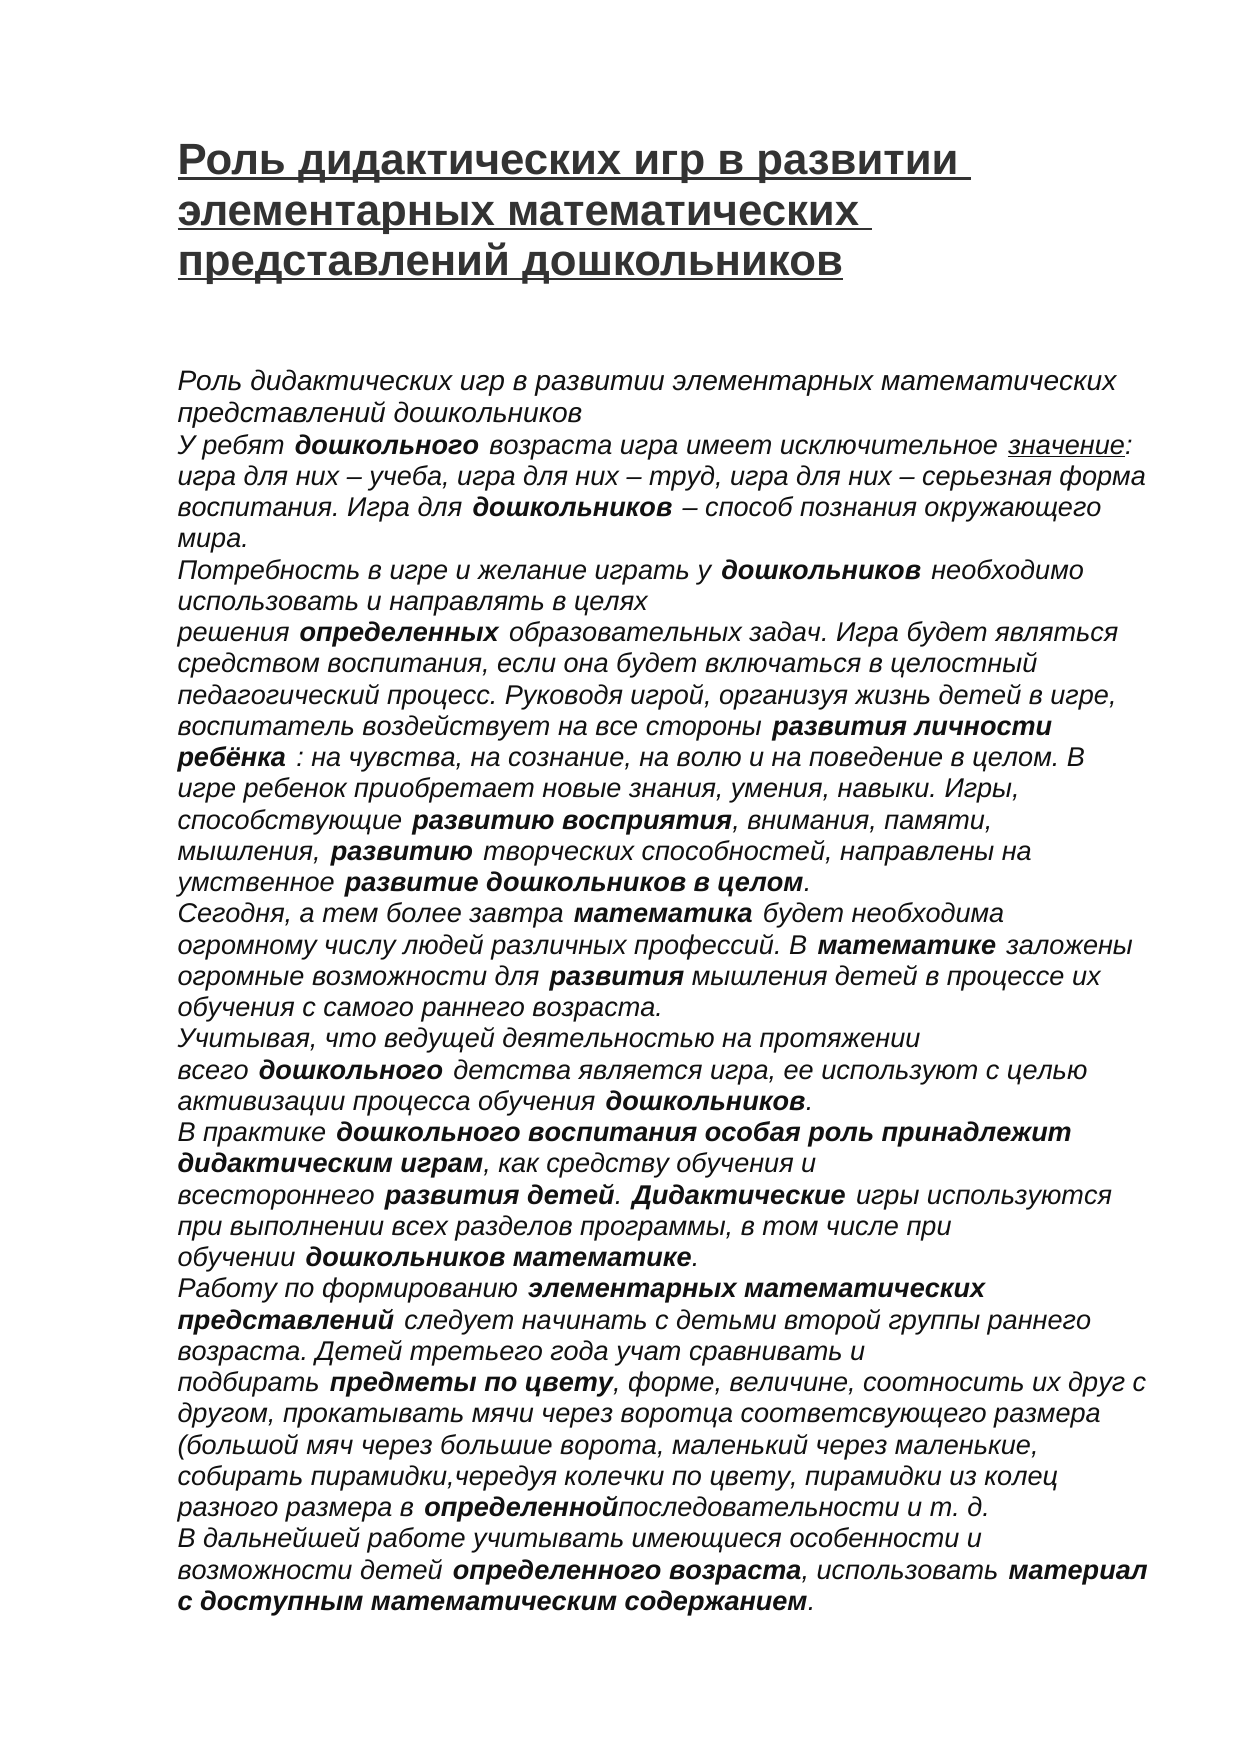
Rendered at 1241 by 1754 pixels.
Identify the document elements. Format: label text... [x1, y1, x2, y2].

text Роль дидактических игр в развитии элементарных математических представлений дошкольников [177, 332, 1152, 429]
text У ребят дошкольного возраста игра имеет исключительное значение: игра для них – учеба, игра для них – труд, игра для них – серьезная форма воспитания. Игра для дошкольников – способ познания окружающего мира. [177, 429, 1152, 554]
text В дальнейшей работе учитывать имеющиеся особенности и возможности детей определенного возраста, использовать материал с доступным математическим содержанием. [177, 1522, 1152, 1616]
text Роль дидактических игр в развитии элементарных математических представлений дошкольников [177, 134, 1152, 285]
text Потребность в игре и желание играть у дошкольников необходимо использовать и направлять в целях решения определенных образовательных задач. Игра будет являться средством воспитания, если она будет включаться в целостный педагогический процесс. Руководя игрой, организуя жизнь детей в игре, воспитатель воздействует на все стороны развития личности ребёнка : на чувства, на сознание, на волю и на поведение в целом. В игре ребенок приобретает новые знания, умения, навыки. Игры, способствующие развитию восприятия, внимания, памяти, мышления, развитию творческих способностей, направлены на умственное развитие дошкольников в целом. [177, 554, 1152, 897]
text Работу по формированию элементарных математических представлений следует начинать с детьми второй группы раннего возраста. Детей третьего года учат сравнивать и подбирать предметы по цвету, форме, величине, соотносить их друг с другом, прокатывать мячи через воротца соответсвующего размера (большой мяч через большие ворота, маленький через маленькие, собирать пирамидки,чередуя колечки по цвету, пирамидки из колец разного размера в определеннойпоследовательности и т. д. [177, 1272, 1152, 1522]
text В практике дошкольного воспитания особая роль принадлежит дидактическим играм, как средству обучения и всестороннего развития детей. Дидактические игры используются при выполнении всех разделов программы, в том числе при обучении дошкольников математике. [177, 1116, 1152, 1272]
text Учитывая, что ведущей деятельностью на протяжении всего дошкольного детства является игра, ее используют с целью активизации процесса обучения дошкольников. [177, 1022, 1152, 1116]
text Сегодня, а тем более завтра математика будет необходима огромному числу людей различных профессий. В математике заложены огромные возможности для развития мышления детей в процессе их обучения с самого раннего возраста. [177, 897, 1152, 1022]
